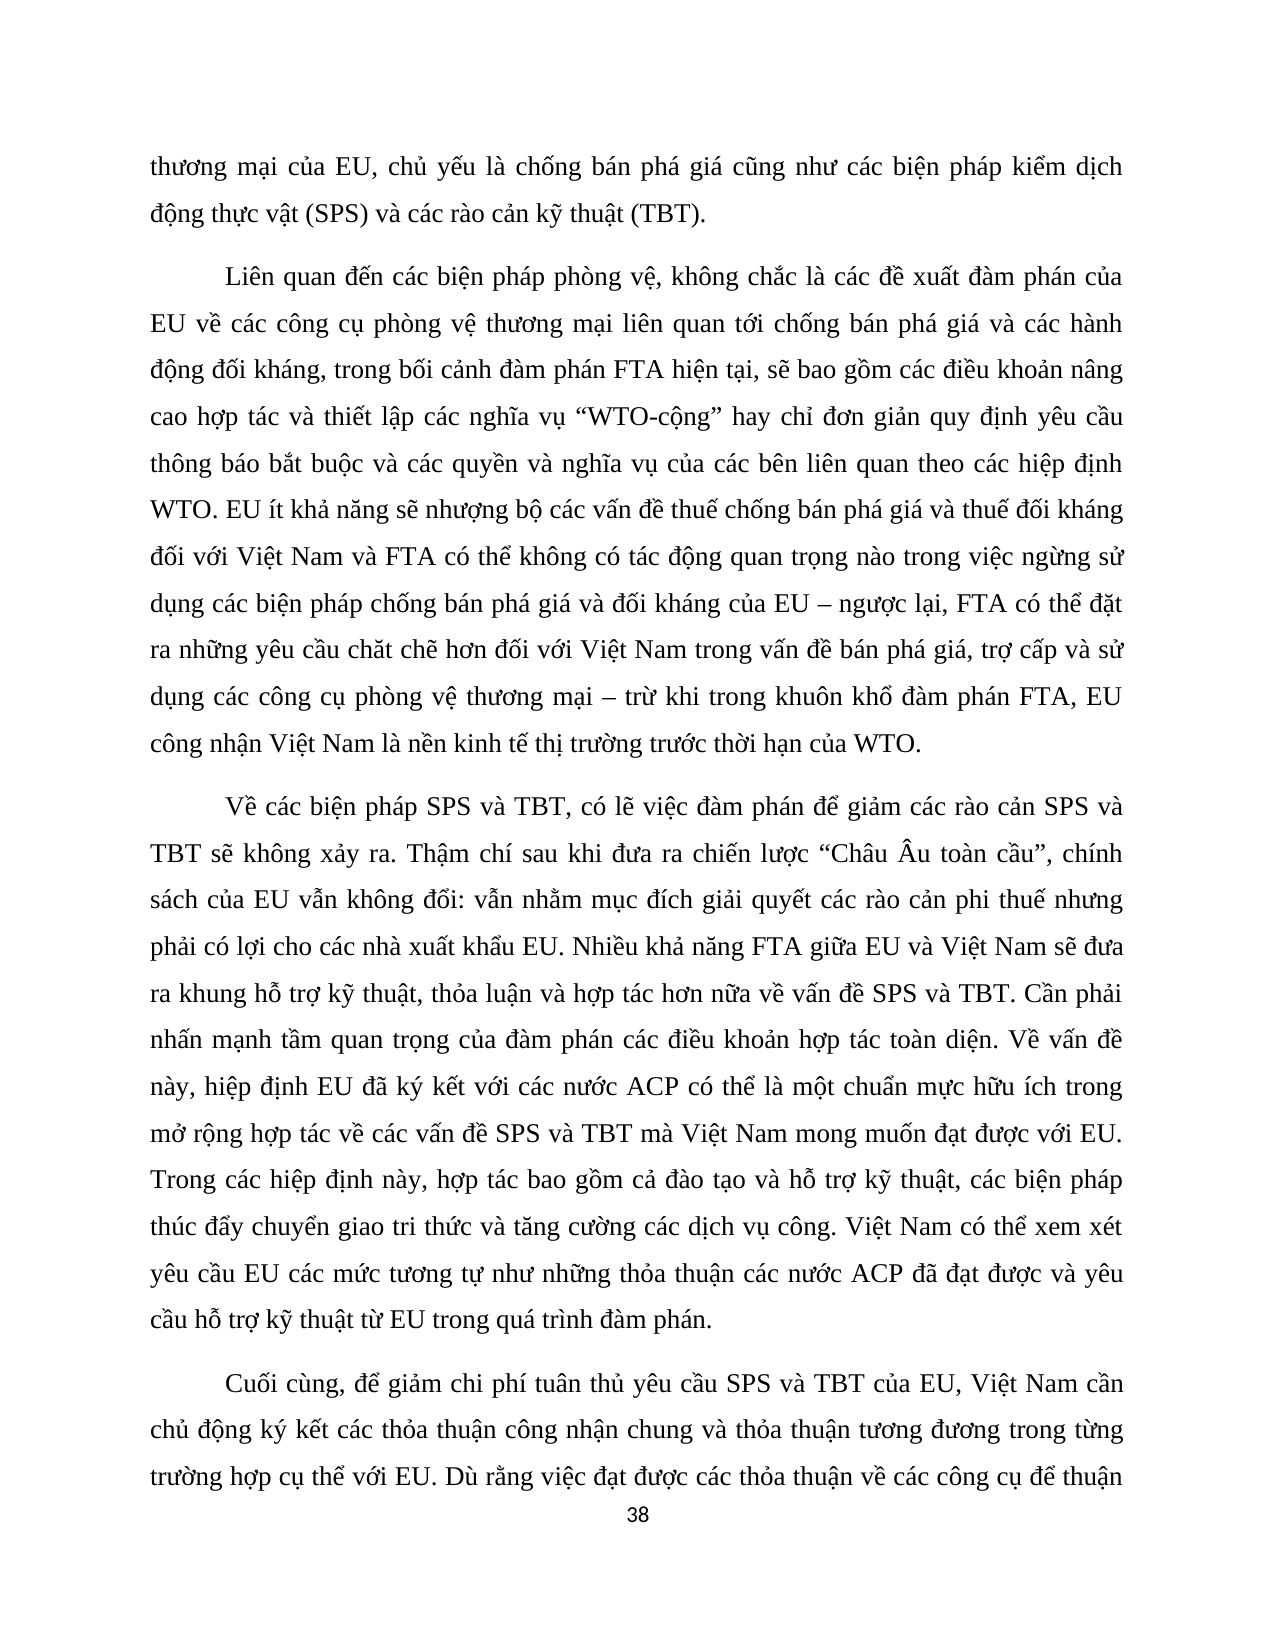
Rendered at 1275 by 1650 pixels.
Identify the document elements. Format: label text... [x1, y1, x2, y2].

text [150, 1367, 1125, 1491]
text Liên quan đến các biện pháp phòng vệ, không chắc là các đề xuất đàm phán của EU về các công cụ phòng vệ thương mại liên quan tới chống bán phá giá và các hành động đối kháng, trong bối cảnh đàm phán FTA hiện tại, sẽ bao gồm các điều khoản nâng cao hợp tác và thiết lập các nghĩa vụ “WTO-cộng” hay chỉ đơn giản quy định yêu cầu thông báo bắt buộc và các quyền và nghĩa vụ của các bên liên quan theo các hiệp định WTO. EU ít khả năng sẽ nhượng bộ các vấn đề thuế chống bán phá giá và thuế đối kháng đối với Việt Nam và FTA có thể không có tác động quan trọng nào trong việc ngừng sử dụng các biện pháp chống bán phá giá và đối kháng của EU – ngược lại, FTA có thể đặt ra những yêu cầu chăt chẽ hơn đối với Việt Nam trong vấn đề bán phá giá, trợ cấp và sử dụng các công cụ phòng vệ thương mại – trừ khi trong khuôn khổ đàm phán FTA, EU công nhận Việt Nam là nền kinh tế thị trường trước thời hạn của WTO. [150, 260, 1125, 758]
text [150, 150, 1125, 228]
text Về các biện pháp SPS và TBT, có lẽ việc đàm phán để giảm các rào cản SPS và TBT sẽ không xảy ra. Thậm chí sau khi đưa ra chiến lược “Châu Âu toàn cầu”, chính sách của EU vẫn không đổi: vẫn nhằm mục đích giải quyết các rào cản phi thuế nhưng phải có lợi cho các nhà xuất khẩu EU. Nhiều khả năng FTA giữa EU và Việt Nam sẽ đưa ra khung hỗ trợ kỹ thuật, thỏa luận và hợp tác hơn nữa về vấn đề SPS và TBT. Cần phải nhấn mạnh tầm quan trọng của đàm phán các điều khoản hợp tác toàn diện. Về vấn đề này, hiệp định EU đã ký kết với các nước ACP có thể là một chuẩn mực hữu ích trong mở rộng hợp tác về các vấn đề SPS và TBT mà Việt Nam mong muốn đạt được với EU. Trong các hiệp định này, hợp tác bao gồm cả đào tạo và hỗ trợ kỹ thuật, các biện pháp thúc đẩy chuyển giao tri thức và tăng cường các dịch vụ công. Việt Nam có thể xem xét yêu cầu EU các mức tương tự như những thỏa thuận các nước ACP đã đạt được và yêu cầu hỗ trợ kỹ thuật từ EU trong quá trình đàm phán. [150, 790, 1125, 1334]
